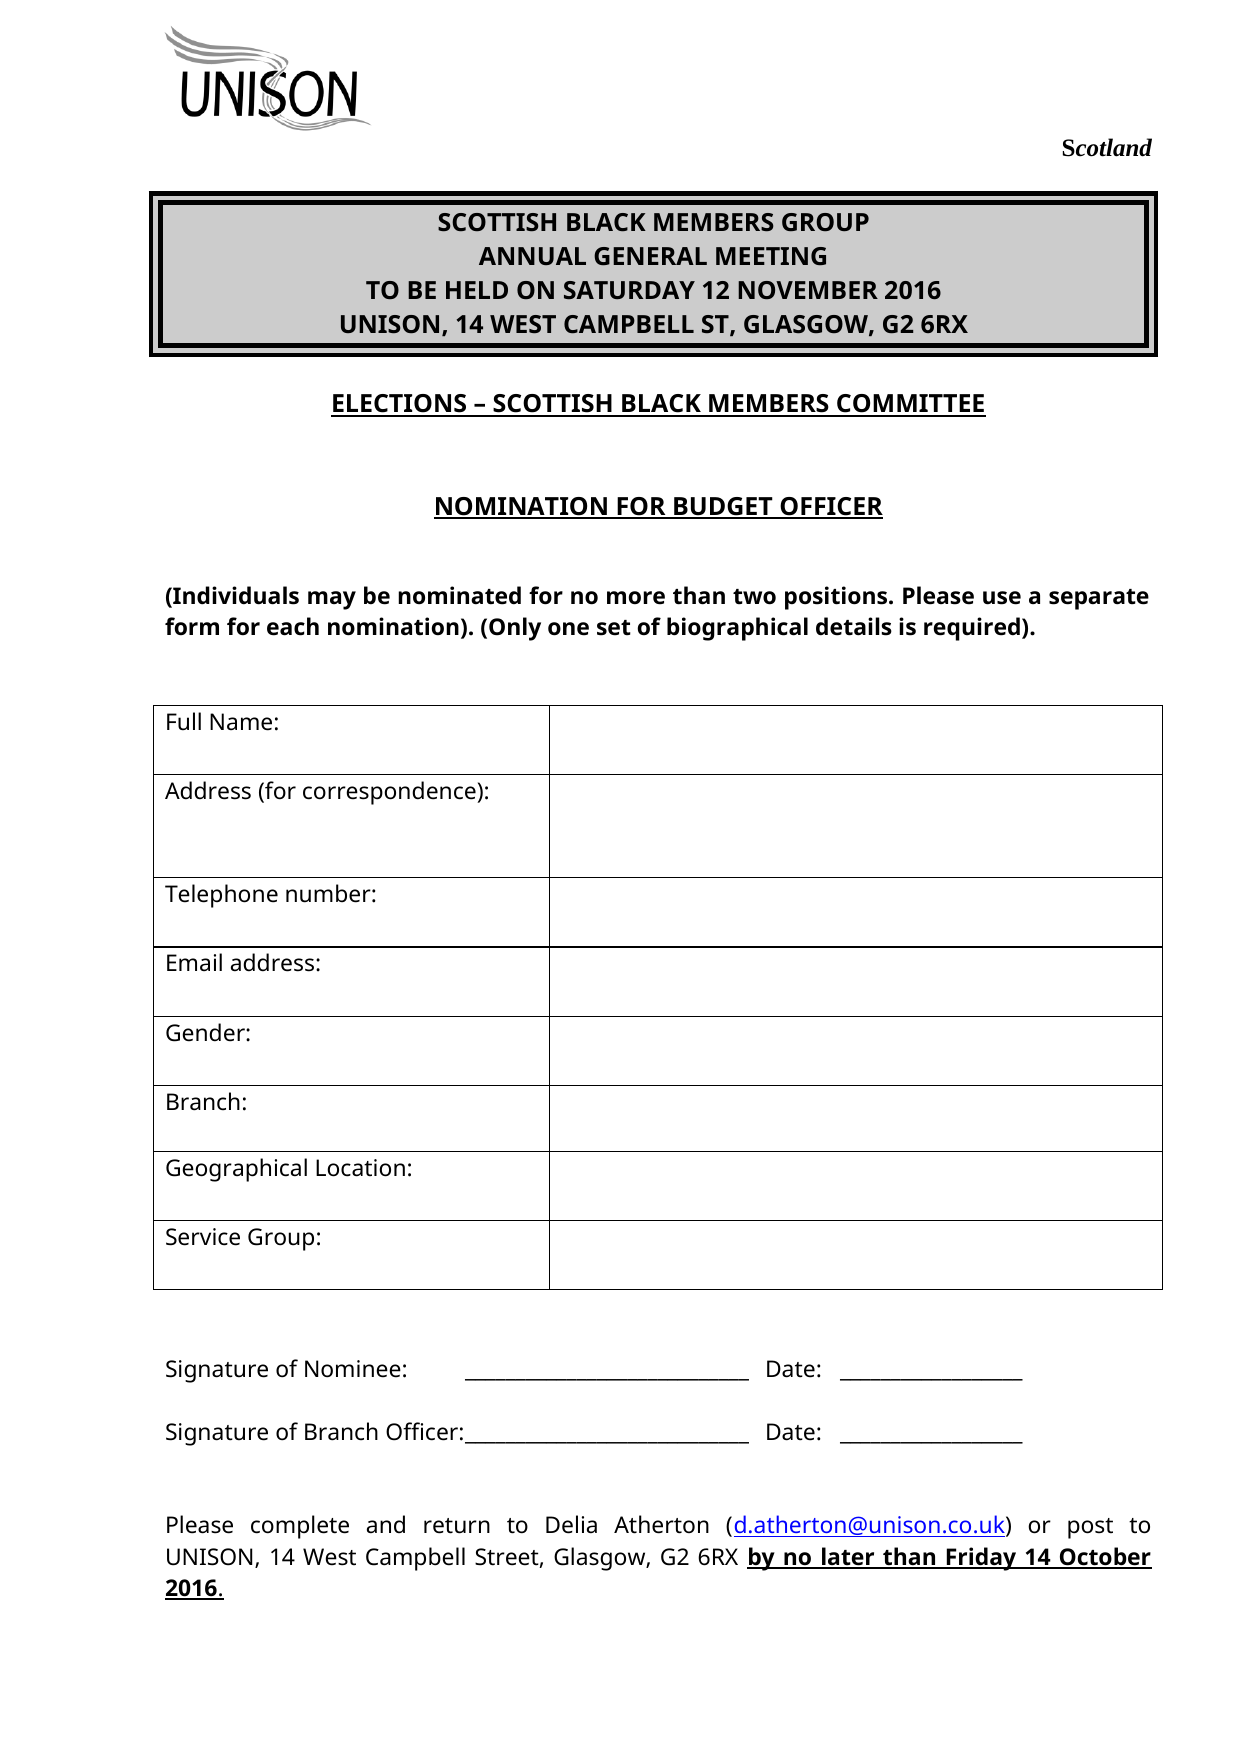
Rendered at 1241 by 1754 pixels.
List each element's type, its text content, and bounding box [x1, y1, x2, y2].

table_cell Geographical Location: [154, 1152, 549, 1220]
text Signature of Nominee: ____________________________ Date: __________________ [165, 1353, 1152, 1384]
text ELECTIONS – SCOTTISH BLACK MEMBERS COMMITTEE [165, 386, 1152, 420]
table_cell [550, 1086, 1162, 1151]
table_header [550, 706, 1162, 774]
table_cell Address (for correspondence): [154, 775, 549, 877]
text UNISON, 14 WEST CAMPBELL ST, GLASGOW, G2 6RX [153, 293, 1154, 353]
table_cell [550, 775, 1162, 877]
text TO BE HELD ON SATURDAY 12 NOVEMBER 2016 [163, 259, 1144, 293]
table_cell Email address: [154, 948, 549, 1016]
picture [164, 25, 372, 134]
text SCOTTISH BLACK MEMBERS GROUP [153, 196, 1154, 225]
table_header Full Name: [154, 706, 549, 774]
table_cell Gender: [154, 1017, 549, 1085]
text ANNUAL GENERAL MEETING [163, 225, 1144, 259]
table_cell Service Group: [154, 1221, 549, 1289]
text Scotland [165, 133, 1152, 162]
table_cell [550, 1017, 1162, 1085]
table_cell [550, 948, 1162, 1016]
table_cell [550, 1152, 1162, 1220]
text Please complete and return to Delia Atherton (d.atherton@unison.co.uk) or post to UNISON, 14 West Campbell Street, Glasgow, G2 6RX by no later than Friday 14 October 2016. [165, 1509, 1152, 1603]
table_cell Branch: [154, 1086, 549, 1151]
table_cell Telephone number: [154, 878, 549, 946]
text Signature of Branch Officer: ____________________________ Date: __________________ [165, 1415, 1152, 1447]
text NOMINATION FOR BUDGET OFFICER [165, 488, 1152, 522]
text (Individuals may be nominated for no more than two positions. Please use a separate form for each nomination). (Only one set of biographical details is required). [165, 580, 1152, 642]
table_cell [550, 1221, 1162, 1289]
table_cell [550, 878, 1162, 946]
